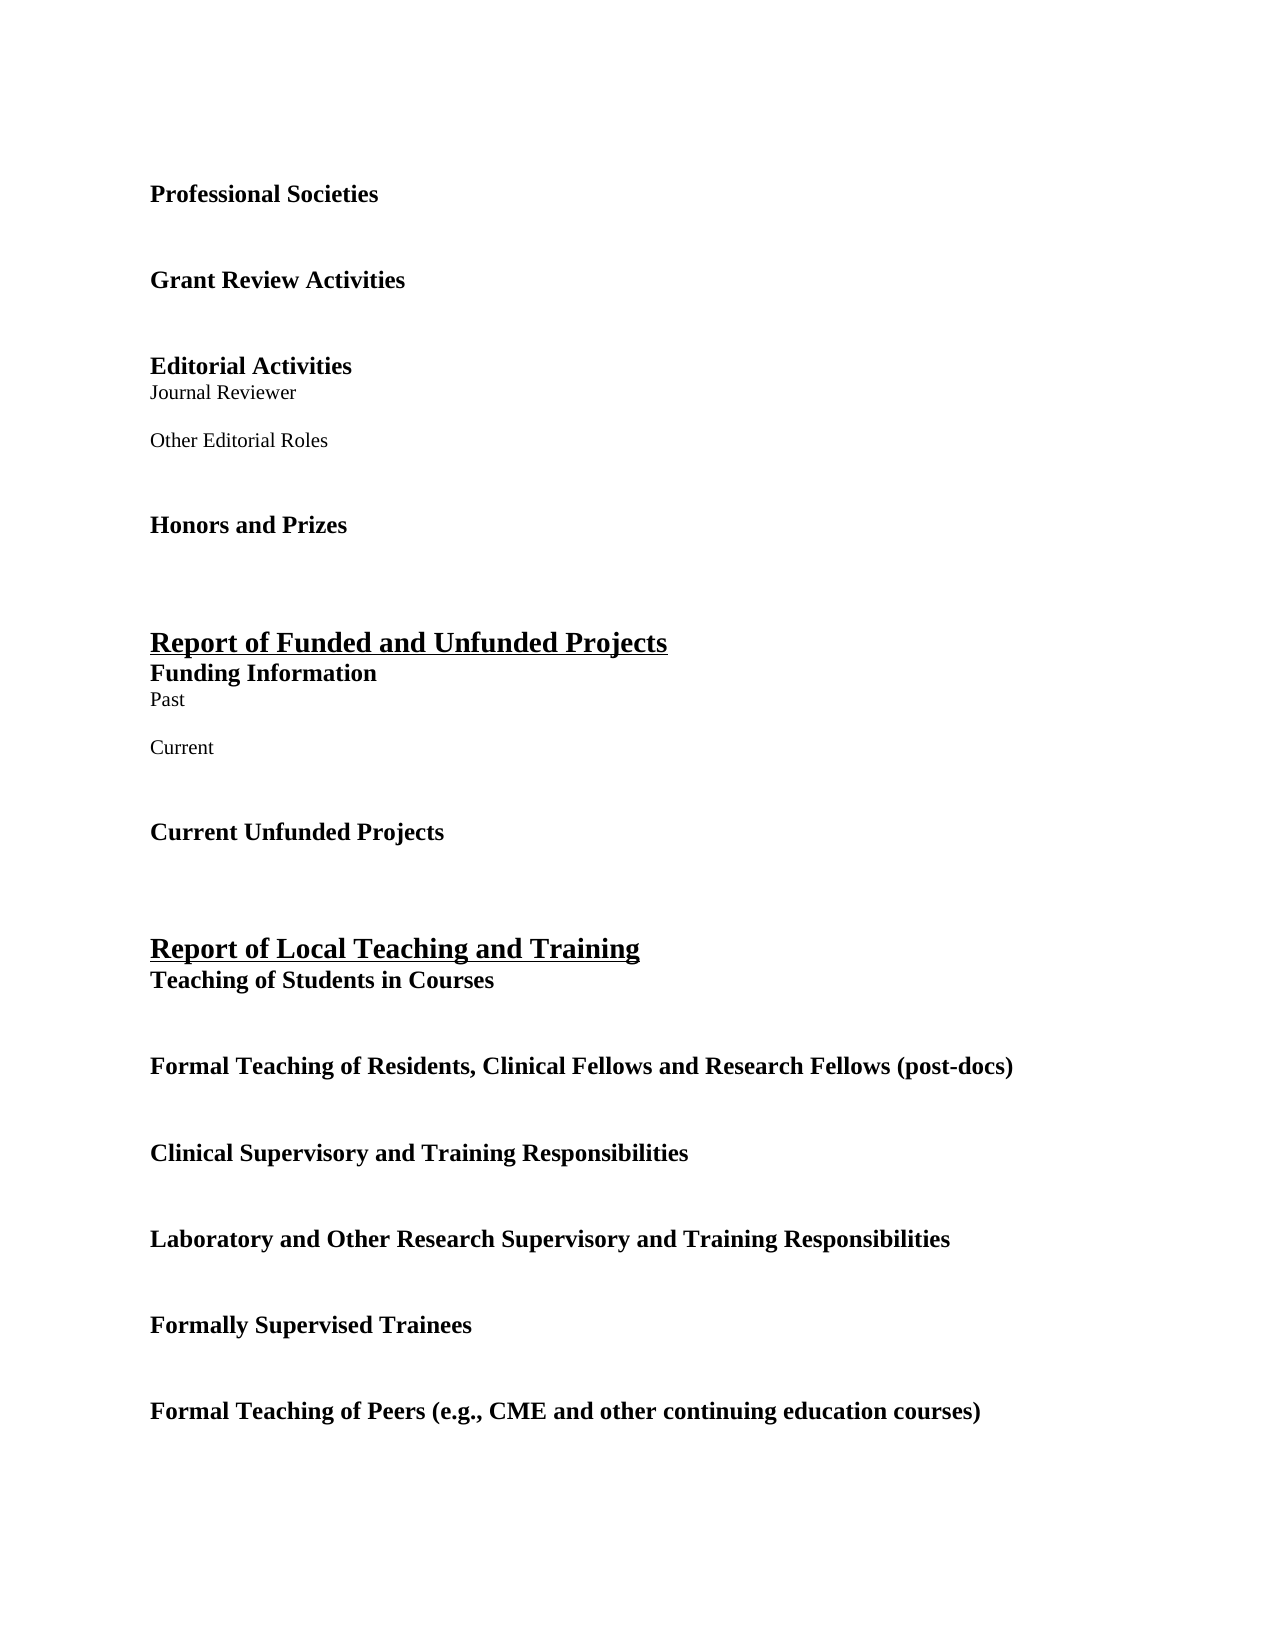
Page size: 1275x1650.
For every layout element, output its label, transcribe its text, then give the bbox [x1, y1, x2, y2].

text Funding Information [150, 658, 1125, 687]
text Editorial Activities [150, 351, 1125, 380]
text Teaching of Students in Courses [150, 965, 1125, 994]
text Formal Teaching of Residents, Clinical Fellows and Research Fellows (post-docs) [150, 1051, 1125, 1080]
text Current Unfunded Projects [150, 817, 1125, 845]
text Journal Reviewer [150, 380, 1125, 404]
text Laboratory and Other Research Supervisory and Training Responsibilities [150, 1224, 1125, 1253]
text Honors and Prizes [150, 510, 1125, 538]
text Past [150, 687, 1125, 711]
text Current [150, 735, 1125, 759]
text Report of Funded and Unfunded Projects [150, 625, 1125, 658]
text Clinical Supervisory and Training Responsibilities [150, 1138, 1125, 1166]
text Formal Teaching of Peers (e.g., CME and other continuing education courses) [150, 1396, 1125, 1425]
text Grant Review Activities [150, 265, 1125, 294]
text Professional Societies [150, 179, 1125, 207]
text Report of Local Teaching and Training [150, 932, 1125, 965]
text Other Editorial Roles [150, 428, 1125, 452]
text Formally Supervised Trainees [150, 1310, 1125, 1339]
